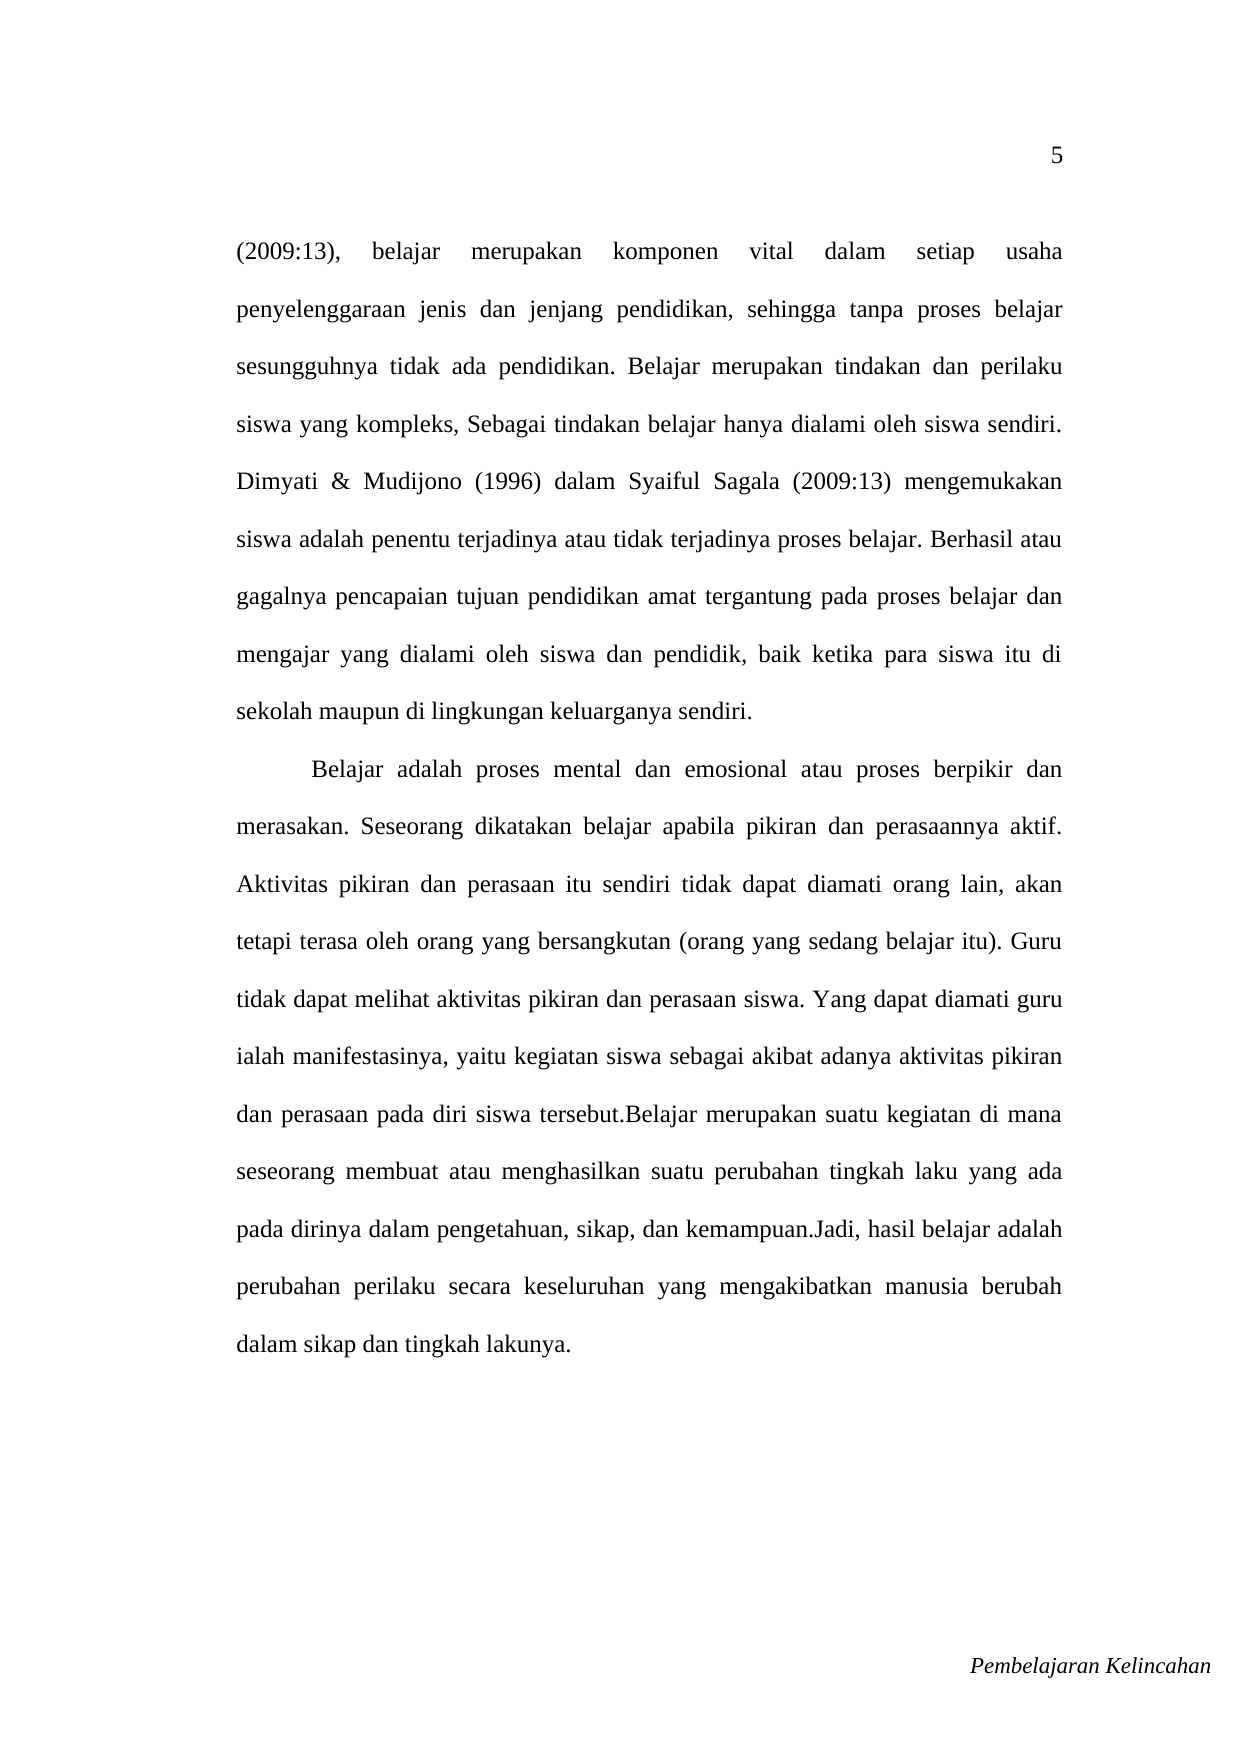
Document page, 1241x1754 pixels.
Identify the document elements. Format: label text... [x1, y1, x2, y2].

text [236, 236, 1063, 725]
text Belajar adalah proses mental dan emosional atau proses berpikir dan merasakan. Seseorang dikatakan belajar apabila pikiran dan perasaannya aktif. Aktivitas pikiran dan perasaan itu sendiri tidak dapat diamati orang lain, akan tetapi terasa oleh orang yang bersangkutan (orang yang sedang belajar itu). Guru tidak dapat melihat aktivitas pikiran dan perasaan siswa. Yang dapat diamati guru ialah manifestasinya, yaitu kegiatan siswa sebagai akibat adanya aktivitas pikiran dan perasaan pada diri siswa tersebut.Belajar merupakan suatu kegiatan di mana seseorang membuat atau menghasilkan suatu perubahan tingkah laku yang ada pada dirinya dalam pengetahuan, sikap, dan kemampuan.Jadi, hasil belajar adalah perubahan perilaku secara keseluruhan yang mengakibatkan manusia berubah dalam sikap dan tingkah lakunya. [236, 754, 1063, 1357]
